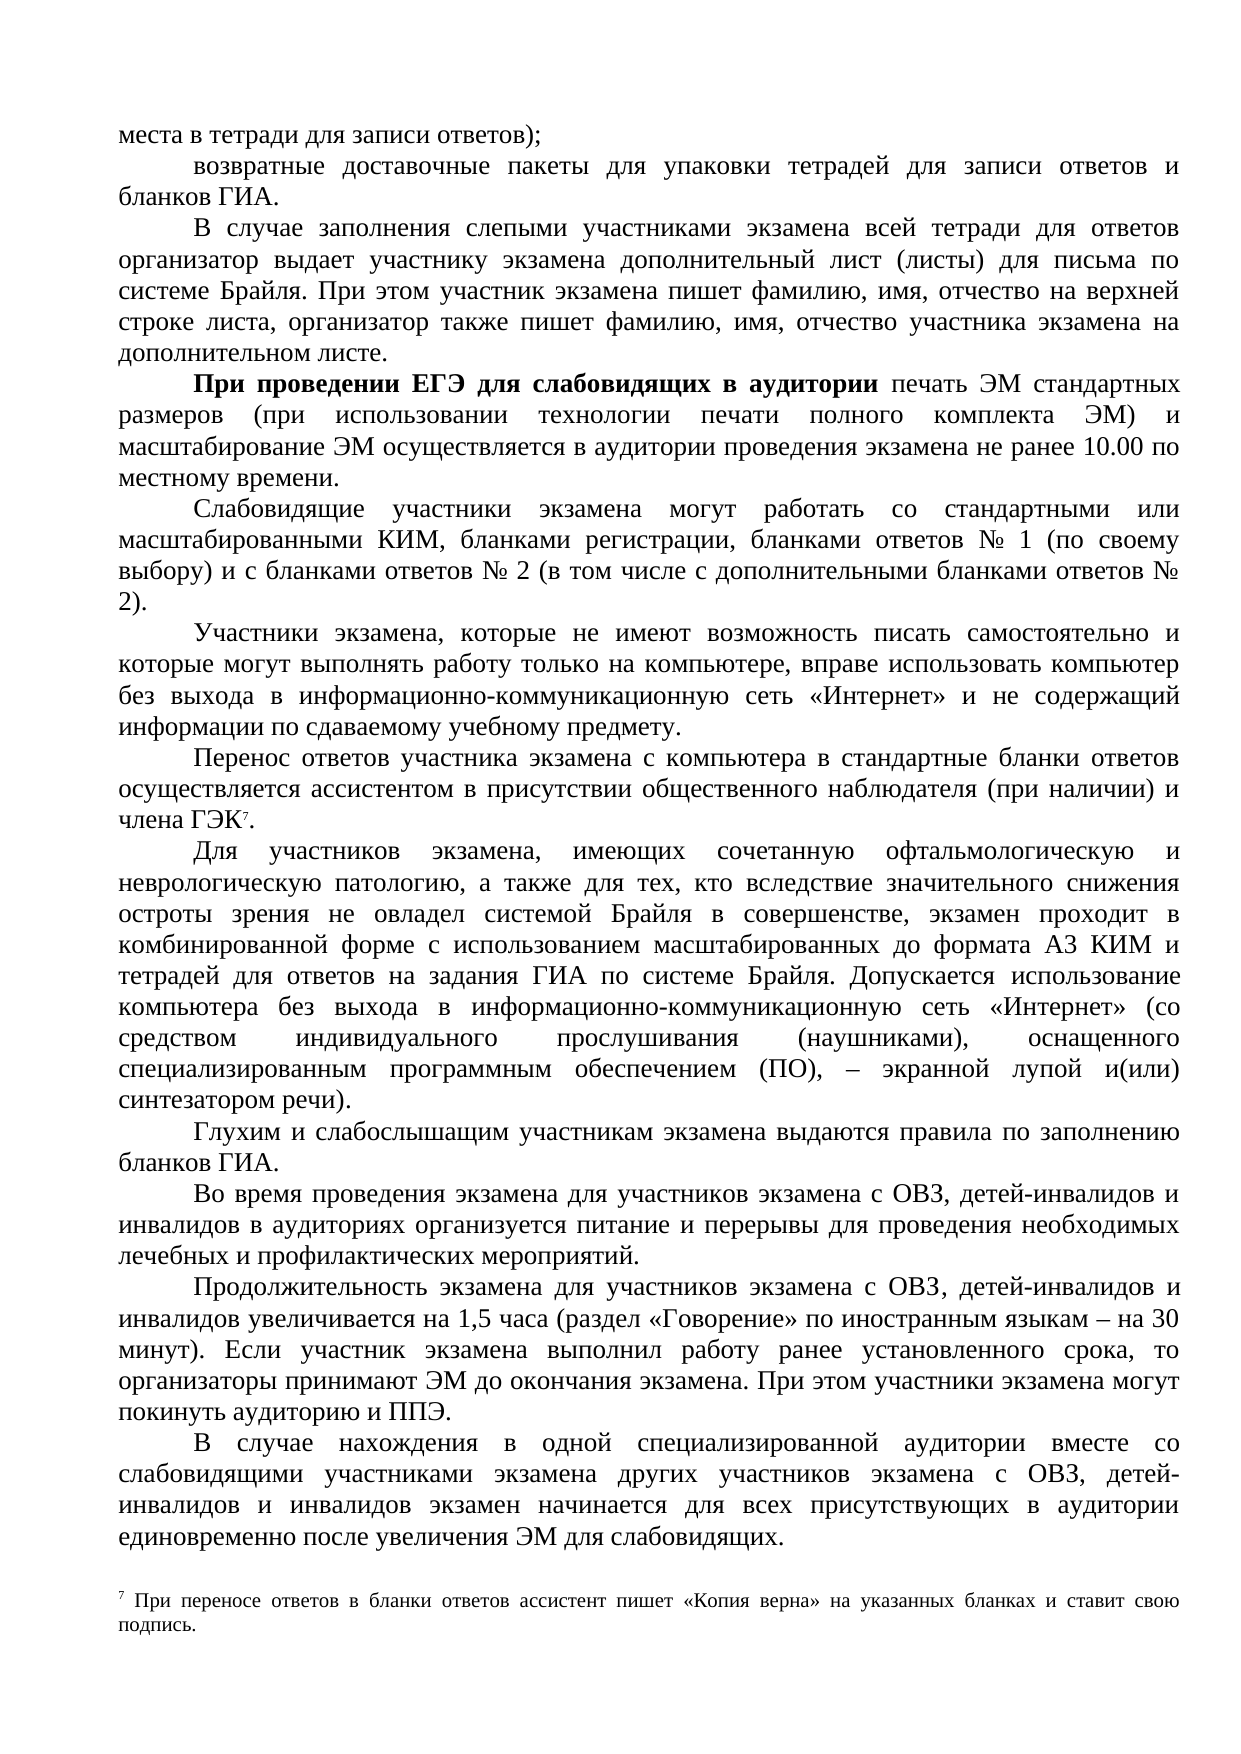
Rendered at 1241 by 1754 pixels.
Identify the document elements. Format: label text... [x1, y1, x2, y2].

text В случае нахождения в одной специализированной аудитории вместе со слабовидящими участниками экзамена других участников экзамена с ОВЗ, детей-инвалидов и инвалидов экзамен начинается для всех присутствующих в аудитории единовременно после увеличения ЭМ для слабовидящих. [118, 1426, 1181, 1551]
text В случае заполнения слепыми участниками экзамена всей тетради для ответов организатор выдает участнику экзамена дополнительный лист (листы) для письма по системе Брайля. При этом участник экзамена пишет фамилию, имя, отчество на верхней строке листа, организатор также пишет фамилию, имя, отчество участника экзамена на дополнительном листе. [118, 212, 1181, 367]
text При проведении ЕГЭ для слабовидящих в аудитории печать ЭМ стандартных размеров (при использовании технологии печати полного комплекта ЭМ) и масштабирование ЭМ осуществляется в аудитории проведения экзамена не ранее 10.00 по местному времени. [118, 367, 1181, 492]
text Слабовидящие участники экзамена могут работать со стандартными или масштабированными КИМ, бланками регистрации, бланками ответов № 1 (по своему выбору) и с бланками ответов № 2 (в том числе с дополнительными бланками ответов № 2). [118, 492, 1181, 616]
text Во время проведения экзамена для участников экзамена с ОВЗ, детей-инвалидов и инвалидов в аудиториях организуется питание и перерывы для проведения необходимых лечебных и профилактических мероприятий. [118, 1177, 1181, 1271]
text Продолжительность экзамена для участников экзамена с ОВЗ, детей-инвалидов и инвалидов увеличивается на 1,5 часа (раздел «Говорение» по иностранным языкам – на 30 минут). Если участник экзамена выполнил работу ранее установленного срока, то организаторы принимают ЭМ до окончания экзамена. При этом участники экзамена могут покинуть аудиторию и ППЭ. [118, 1271, 1181, 1426]
text Перенос ответов участника экзамена с компьютера в стандартные бланки ответов осуществляется ассистентом в присутствии общественного наблюдателя (при наличии) и члена ГЭК. [118, 741, 1181, 834]
text Для участников экзамена, имеющих сочетанную офтальмологическую и неврологическую патологию, а также для тех, кто вследствие значительного снижения остроты зрения не овладел системой Брайля в совершенстве, экзамен проходит в комбинированной форме с использованием масштабированных до формата А3 КИМ и тетрадей для ответов на задания ГИА по системе Брайля. Допускается использование компьютера без выхода в информационно-коммуникационную сеть «Интернет» (со средством индивидуального прослушивания (наушниками), оснащенного специализированным программным обеспечением (ПО), – экранной лупой и(или) синтезатором речи). [118, 834, 1181, 1115]
text Глухим и слабослышащим участникам экзамена выдаются правила по заполнению бланков ГИА. [118, 1115, 1181, 1177]
text возвратные доставочные пакеты для упаковки тетрадей для записи ответов и бланков ГИА. [118, 149, 1181, 212]
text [118, 118, 1181, 149]
text Участники экзамена, которые не имеют возможность писать самостоятельно и которые могут выполнять работу только на компьютере, вправе использовать компьютер без выхода в информационно-коммуникационную сеть «Интернет» и не содержащий информации по сдаваемому учебному предмету. [118, 616, 1181, 741]
